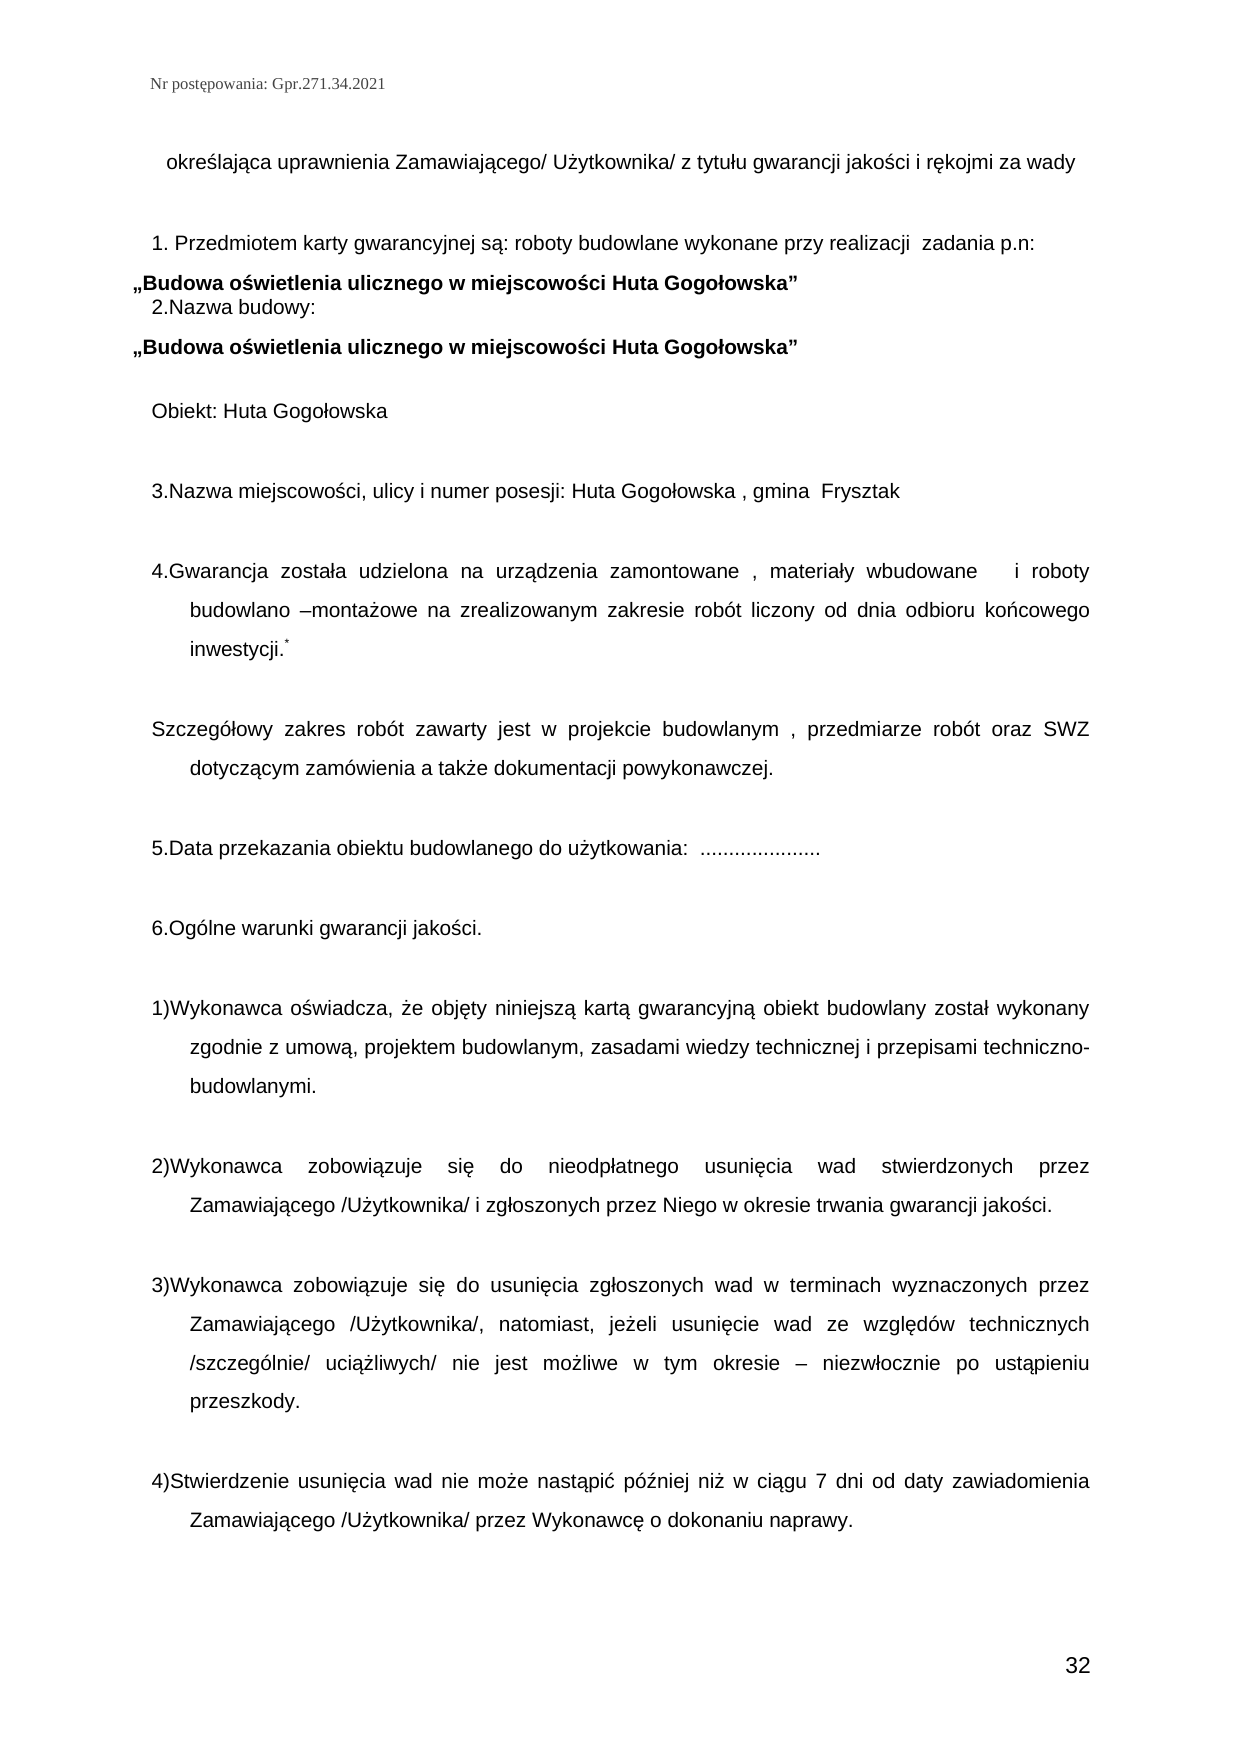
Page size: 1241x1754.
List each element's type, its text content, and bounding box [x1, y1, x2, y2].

text „Budowa oświetlenia ulicznego w miejscowości Huta Gogołowska” [132, 271, 1091, 294]
text 4)Stwierdzenie usunięcia wad nie może nastąpić później niż w ciągu 7 dni od daty zawiadomienia Zamawiającego /Użytkownika/ przez Wykonawcę o dokonaniu naprawy. [151, 1469, 1091, 1532]
text 4.Gwarancja została udzielona na urządzenia zamontowane , materiały wbudowane i roboty budowlano –montażowe na zrealizowanym zakresie robót liczony od dnia odbioru końcowego inwestycji.* [151, 559, 1091, 661]
text „Budowa oświetlenia ulicznego w miejscowości Huta Gogołowska” [132, 334, 1091, 358]
text Szczegółowy zakres robót zawarty jest w projekcie budowlanym , przedmiarze robót oraz SWZ dotyczącym zamówienia a także dokumentacji powykonawczej. [151, 717, 1091, 779]
text Obiekt: Huta Gogołowska [151, 399, 1091, 423]
text 3)Wykonawca zobowiązuje się do usunięcia zgłoszonych wad w terminach wyznaczonych przez Zamawiającego /Użytkownika/, natomiast, jeżeli usunięcie wad ze względów technicznych /szczególnie/ uciążliwych/ nie jest możliwe w tym okresie – niezwłocznie po ustąpieniu przeszkody. [151, 1273, 1091, 1413]
text 2.Nazwa budowy: [151, 294, 1091, 318]
text określająca uprawnienia Zamawiającego/ Użytkownika/ z tytułu gwarancji jakości i rękojmi za wady [151, 150, 1091, 174]
text 1)Wykonawca oświadcza, że objęty niniejszą kartą gwarancyjną obiekt budowlany został wykonany zgodnie z umową, projektem budowlanym, zasadami wiedzy technicznej i przepisami techniczno- budowlanymi. [151, 996, 1091, 1098]
text 3.Nazwa miejscowości, ulicy i numer posesji: Huta Gogołowska , gmina Frysztak [151, 479, 1091, 503]
text 5.Data przekazania obiektu budowlanego do użytkowania: ..................... [151, 836, 1091, 860]
text 2)Wykonawca zobowiązuje się do nieodpłatnego usunięcia wad stwierdzonych przez Zamawiającego /Użytkownika/ i zgłoszonych przez Niego w okresie trwania gwarancji jakości. [151, 1154, 1091, 1217]
text 6.Ogólne warunki gwarancji jakości. [151, 916, 1091, 940]
text 1. Przedmiotem karty gwarancyjnej są: roboty budowlane wykonane przy realizacji zadania p.n: [151, 230, 1091, 254]
